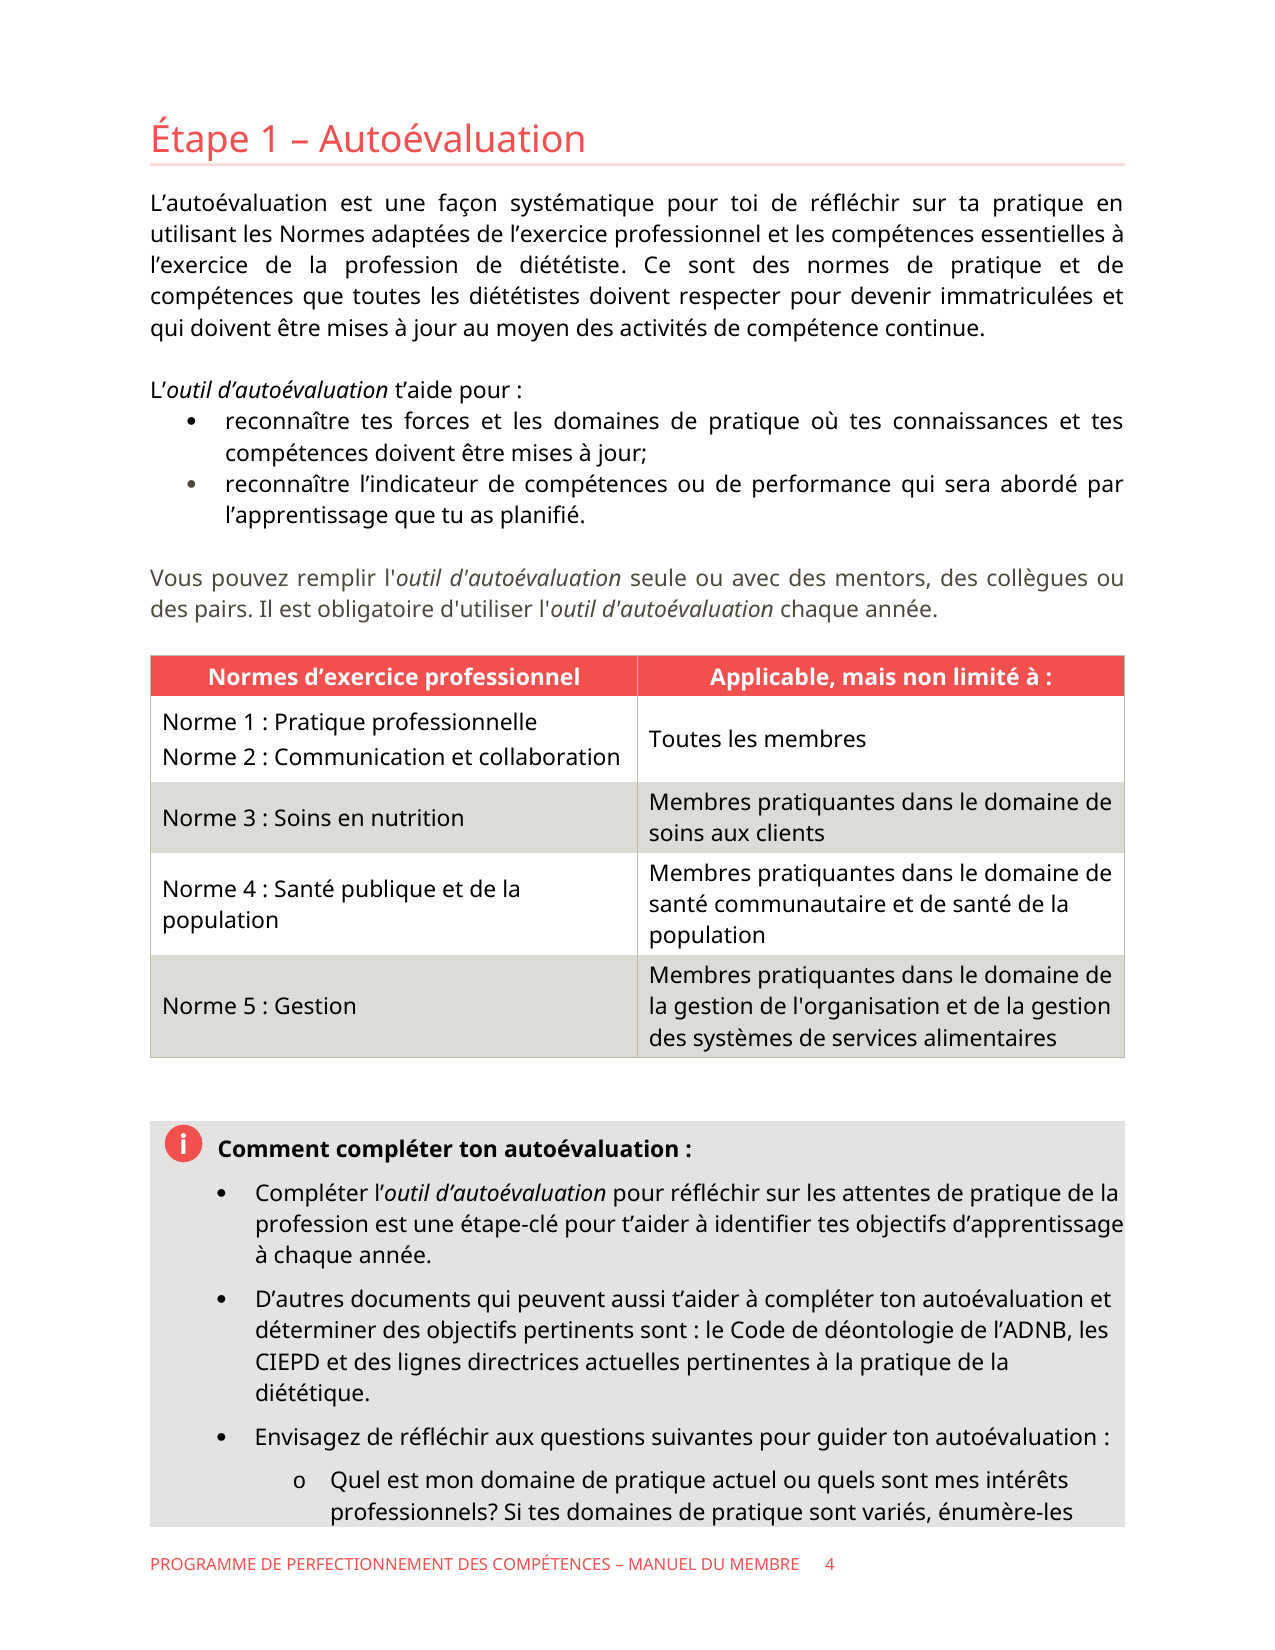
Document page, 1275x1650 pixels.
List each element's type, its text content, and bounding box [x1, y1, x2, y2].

subtitle Étape 1 – Autoévaluation [150, 112, 1125, 163]
text L’autoévaluation est une façon systématique pour toi de réfléchir sur ta pratique en utilisant les Normes adaptées de l’exercice professionnel et les compétences essentielles à l’exercice de la profession de diététiste. Ce sont des normes de pratique et de compétences que toutes les diététistes doivent respecter pour devenir immatriculées et qui doivent être mises à jour au moyen des activités de compétence continue. [150, 186, 1125, 343]
table_cell Membres pratiquantes dans le domaine de soins aux clients [638, 782, 1124, 853]
table_cell Membres pratiquantes dans le domaine de santé communautaire et de santé de la population [638, 853, 1124, 955]
list reconnaître tes forces et les domaines de pratique où tes connaissances et tes compétences doivent être mises à jour; [187, 405, 1125, 468]
table_header [150, 1121, 217, 1527]
list reconnaître l’indicateur de compétences ou de performance qui sera abordé par l’apprentissage que tu as planifié. [187, 468, 1125, 530]
table_header Applicable, mais non limité à : [638, 656, 1124, 696]
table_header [217, 1121, 1125, 1527]
text Vous pouvez remplir l'outil d'autoévaluation seule ou avec des mentors, des collègues ou des pairs. Il est obligatoire d'utiliser l'outil d'autoévaluation chaque année. [150, 561, 1125, 624]
text L’outil d’autoévaluation t’aide pour : [150, 374, 1125, 405]
table_cell Toutes les membres [638, 696, 1124, 782]
table_cell Norme 3 : Soins en nutrition [151, 782, 637, 853]
table_header Normes d’exercice professionnel [151, 656, 637, 696]
table_cell Norme 1 : Pratique professionnelle Norme 2 : Communication et collaboration [151, 696, 637, 782]
table_cell Norme 4 : Santé publique et de la population [151, 853, 637, 955]
table_cell Norme 5 : Gestion [151, 955, 637, 1057]
table_cell Membres pratiquantes dans le domaine de la gestion de l'organisation et de la gestion des systèmes de services alimentaires [638, 955, 1124, 1057]
